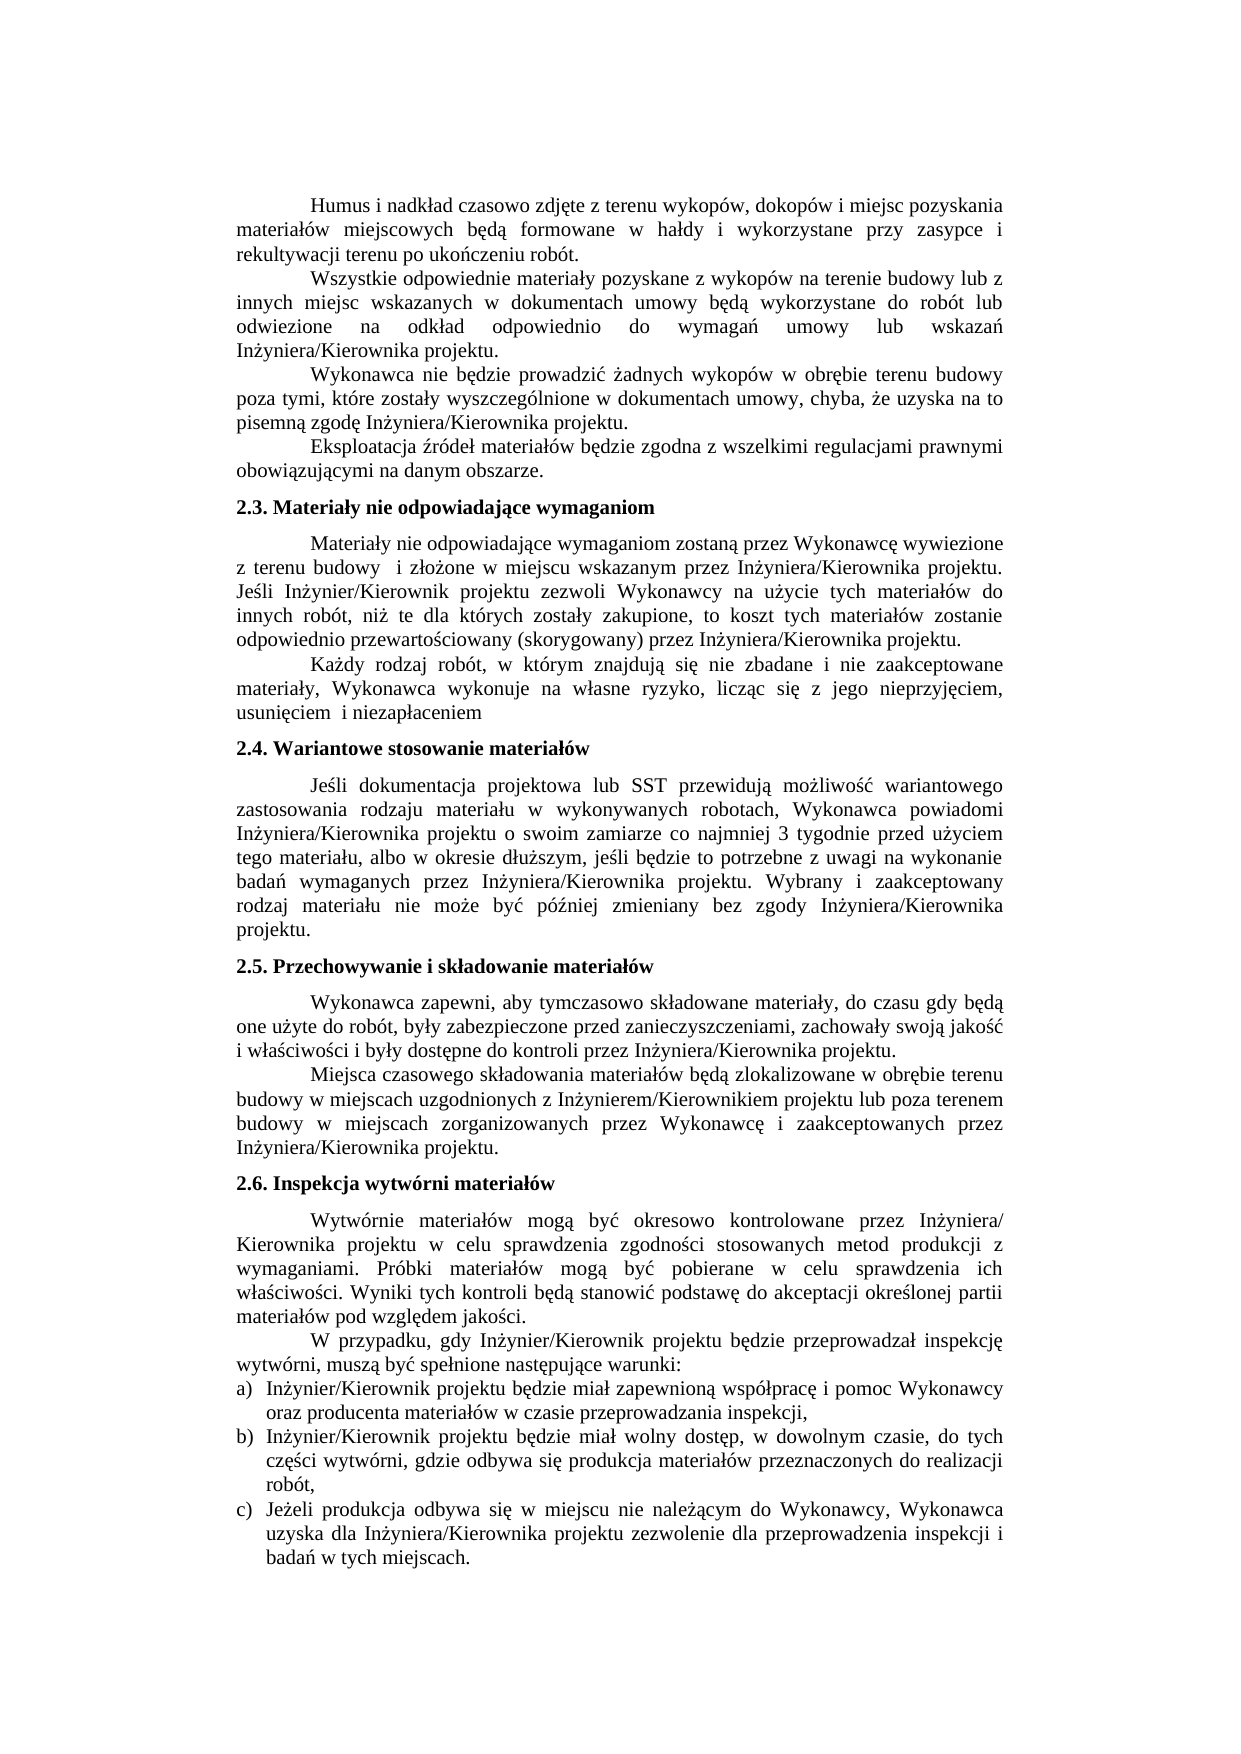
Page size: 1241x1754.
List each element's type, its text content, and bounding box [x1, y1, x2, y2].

text W przypadku, gdy Inżynier/Kierownik projektu będzie przeprowadzał inspekcję wytwórni, muszą być spełnione następujące warunki: [236, 1328, 1004, 1376]
list Jeżeli produkcja odbywa się w miejscu nie należącym do Wykonawcy, Wykonawca uzyska dla Inżyniera/Kierownika projektu zezwolenie dla przeprowadzenia inspekcji i badań w tych miejscach. [236, 1496, 1004, 1569]
text Humus i nadkład czasowo zdjęte z terenu wykopów, dokopów i miejsc pozyskania materiałów miejscowych będą formowane w hałdy i wykorzystane przy zasypce i rekultywacji terenu po ukończeniu robót. [236, 193, 1004, 266]
text Materiały nie odpowiadające wymaganiom zostaną przez Wykonawcę wywiezione z terenu budowy i złożone w miejscu wskazanym przez Inżyniera/Kierownika projektu. Jeśli Inżynier/Kierownik projektu zezwoli Wykonawcy na użycie tych materiałów do innych robót, niż te dla których zostały zakupione, to koszt tych materiałów zostanie odpowiednio przewartościowany (skorygowany) przez Inżyniera/Kierownika projektu. [236, 531, 1004, 651]
list Inżynier/Kierownik projektu będzie miał zapewnioną współpracę i pomoc Wykonawcy oraz producenta materiałów w czasie przeprowadzania inspekcji, [236, 1376, 1004, 1424]
text Każdy rodzaj robót, w którym znajdują się nie zbadane i nie zaakceptowane materiały, Wykonawca wykonuje na własne ryzyko, licząc się z jego nieprzyjęciem, usunięciem i niezapłaceniem [236, 651, 1004, 724]
text Wykonawca zapewni, aby tymczasowo składowane materiały, do czasu gdy będą one użyte do robót, były zabezpieczone przed zanieczyszczeniami, zachowały swoją jakość i właściwości i były dostępne do kontroli przez Inżyniera/Kierownika projektu. [236, 990, 1004, 1062]
text Jeśli dokumentacja projektowa lub SST przewidują możliwość wariantowego zastosowania rodzaju materiału w wykonywanych robotach, Wykonawca powiadomi Inżyniera/Kierownika projektu o swoim zamiarze co najmniej 3 tygodnie przed użyciem tego materiału, albo w okresie dłuższym, jeśli będzie to potrzebne z uwagi na wykonanie badań wymaganych przez Inżyniera/Kierownika projektu. Wybrany i zaakceptowany rodzaj materiału nie może być później zmieniany bez zgody Inżyniera/Kierownika projektu. [236, 773, 1004, 941]
text Wykonawca nie będzie prowadzić żadnych wykopów w obrębie terenu budowy poza tymi, które zostały wyszczególnione w dokumentach umowy, chyba, że uzyska na to pisemną zgodę Inżyniera/Kierownika projektu. [236, 362, 1004, 434]
subtitle 2.6. Inspekcja wytwórni materiałów [236, 1171, 1004, 1195]
list Inżynier/Kierownik projektu będzie miał wolny dostęp, w dowolnym czasie, do tych części wytwórni, gdzie odbywa się produkcja materiałów przeznaczonych do realizacji robót, [236, 1424, 1004, 1496]
text Wszystkie odpowiednie materiały pozyskane z wykopów na terenie budowy lub z innych miejsc wskazanych w dokumentach umowy będą wykorzystane do robót lub odwiezione na odkład odpowiednio do wymagań umowy lub wskazań Inżyniera/Kierownika projektu. [236, 266, 1004, 362]
text Eksploatacja źródeł materiałów będzie zgodna z wszelkimi regulacjami prawnymi obowiązującymi na danym obszarze. [236, 434, 1004, 482]
subtitle 2.5. Przechowywanie i składowanie materiałów [236, 954, 1004, 978]
subtitle 2.3. Materiały nie odpowiadające wymaganiom [236, 494, 1004, 519]
subtitle 2.4. Wariantowe stosowanie materiałów [236, 736, 1004, 760]
text Miejsca czasowego składowania materiałów będą zlokalizowane w obrębie terenu budowy w miejscach uzgodnionych z Inżynierem/Kierownikiem projektu lub poza terenem budowy w miejscach zorganizowanych przez Wykonawcę i zaakceptowanych przez Inżyniera/Kierownika projektu. [236, 1062, 1004, 1159]
text Wytwórnie materiałów mogą być okresowo kontrolowane przez Inżyniera/ Kierownika projektu w celu sprawdzenia zgodności stosowanych metod produkcji z wymaganiami. Próbki materiałów mogą być pobierane w celu sprawdzenia ich właściwości. Wyniki tych kontroli będą stanowić podstawę do akceptacji określonej partii materiałów pod względem jakości. [236, 1208, 1004, 1328]
